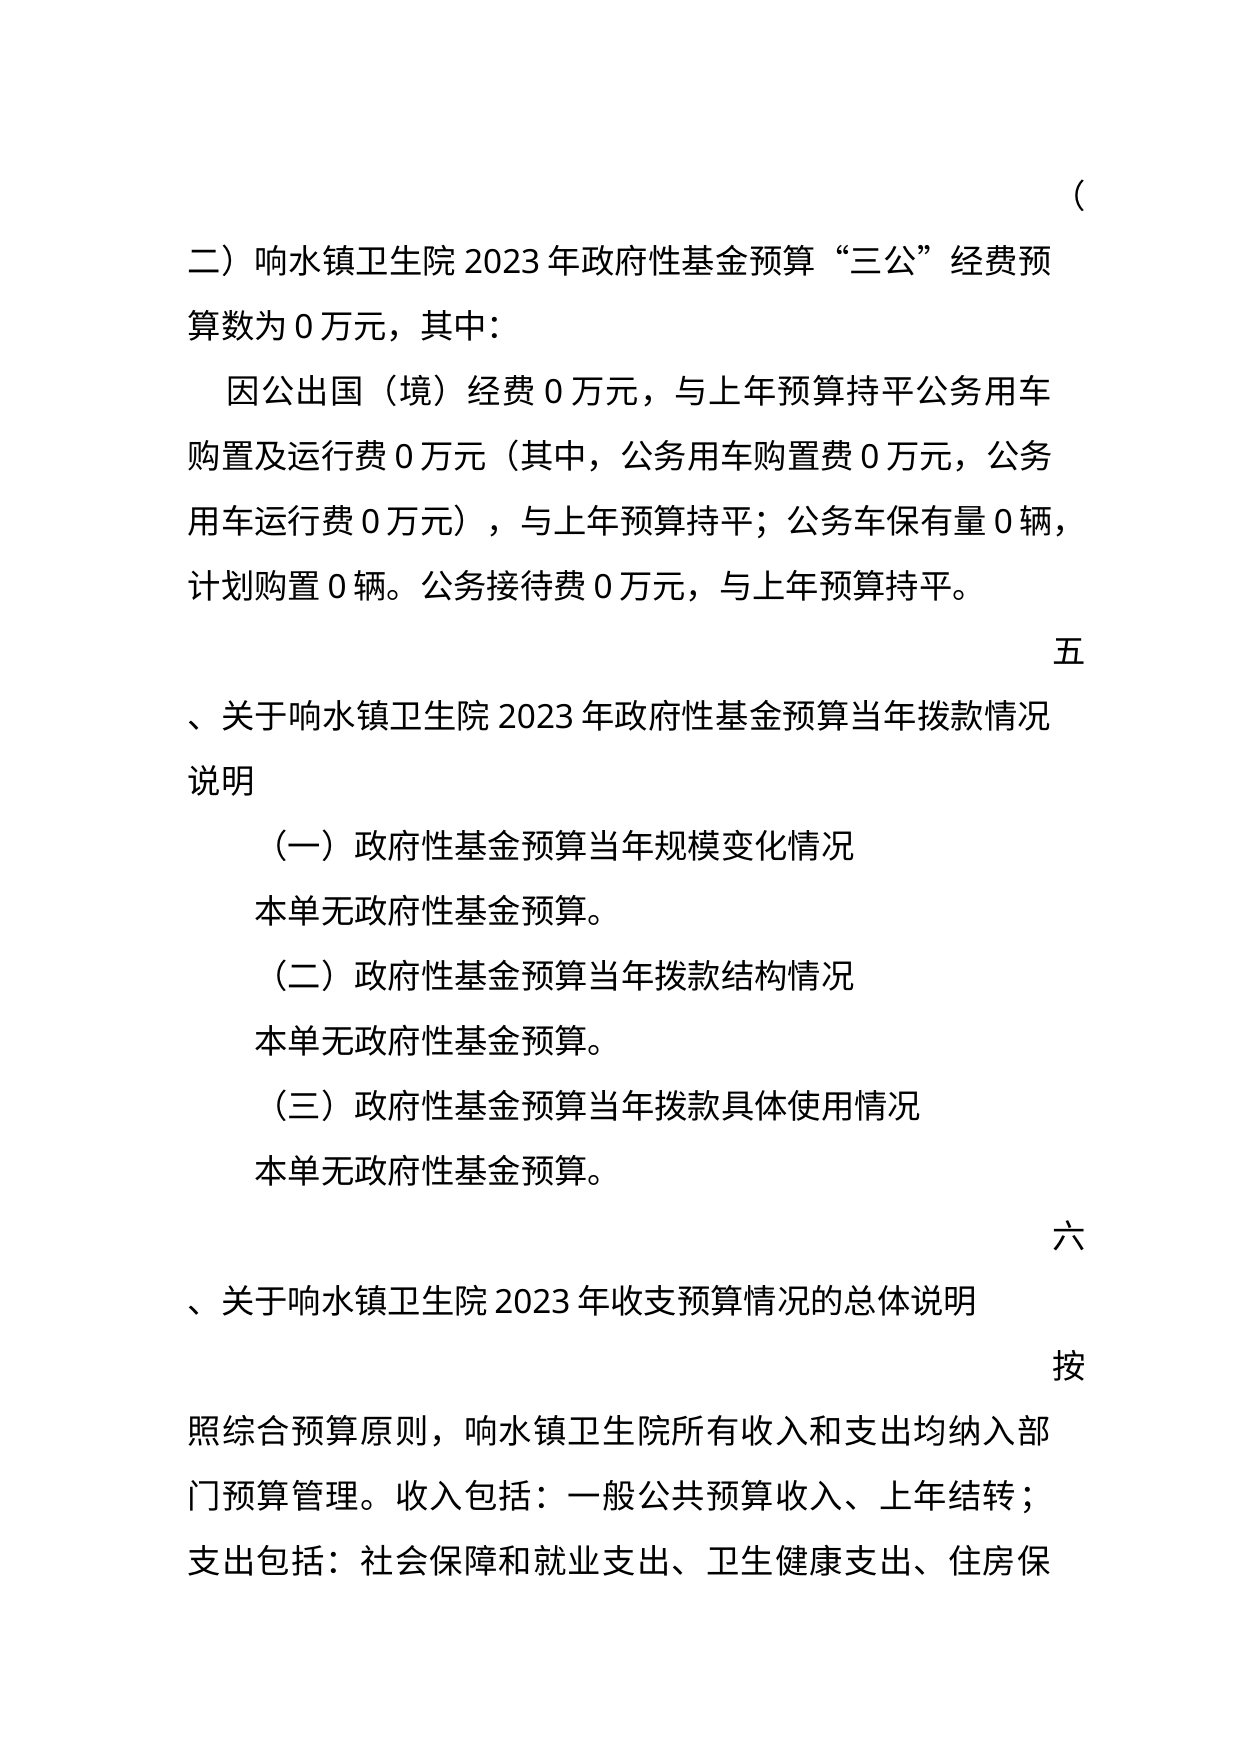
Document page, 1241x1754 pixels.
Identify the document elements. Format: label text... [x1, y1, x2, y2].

text （二）政府性基金预算当年拨款结构情况 [187, 942, 1053, 1007]
text 本单无政府性基金预算。 [187, 1007, 1053, 1072]
text 五、关于响水镇卫生院2023年政府性基金预算当年拨款情况说明 [187, 617, 1053, 812]
text 本单无政府性基金预算。 [187, 1137, 1053, 1202]
text （一）政府性基金预算当年规模变化情况 [187, 812, 1053, 877]
text 因公出国（境）经费0万元，与上年预算持平公务用车购置及运行费0万元（其中，公务用车购置费0万元，公务用车运行费0万元），与上年预算持平；公务车保有量0辆，计划购置0辆。公务接待费0万元，与上年预算持平。 [187, 357, 1053, 617]
text （三）政府性基金预算当年拨款具体使用情况 [187, 1072, 1053, 1137]
text 六、关于响水镇卫生院2023年收支预算情况的总体说明 [187, 1202, 1053, 1332]
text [187, 1332, 1053, 1592]
text （二）响水镇卫生院2023年政府性基金预算“三公”经费预算数为0万元，其中： [187, 162, 1053, 357]
text 本单无政府性基金预算。 [187, 877, 1053, 942]
